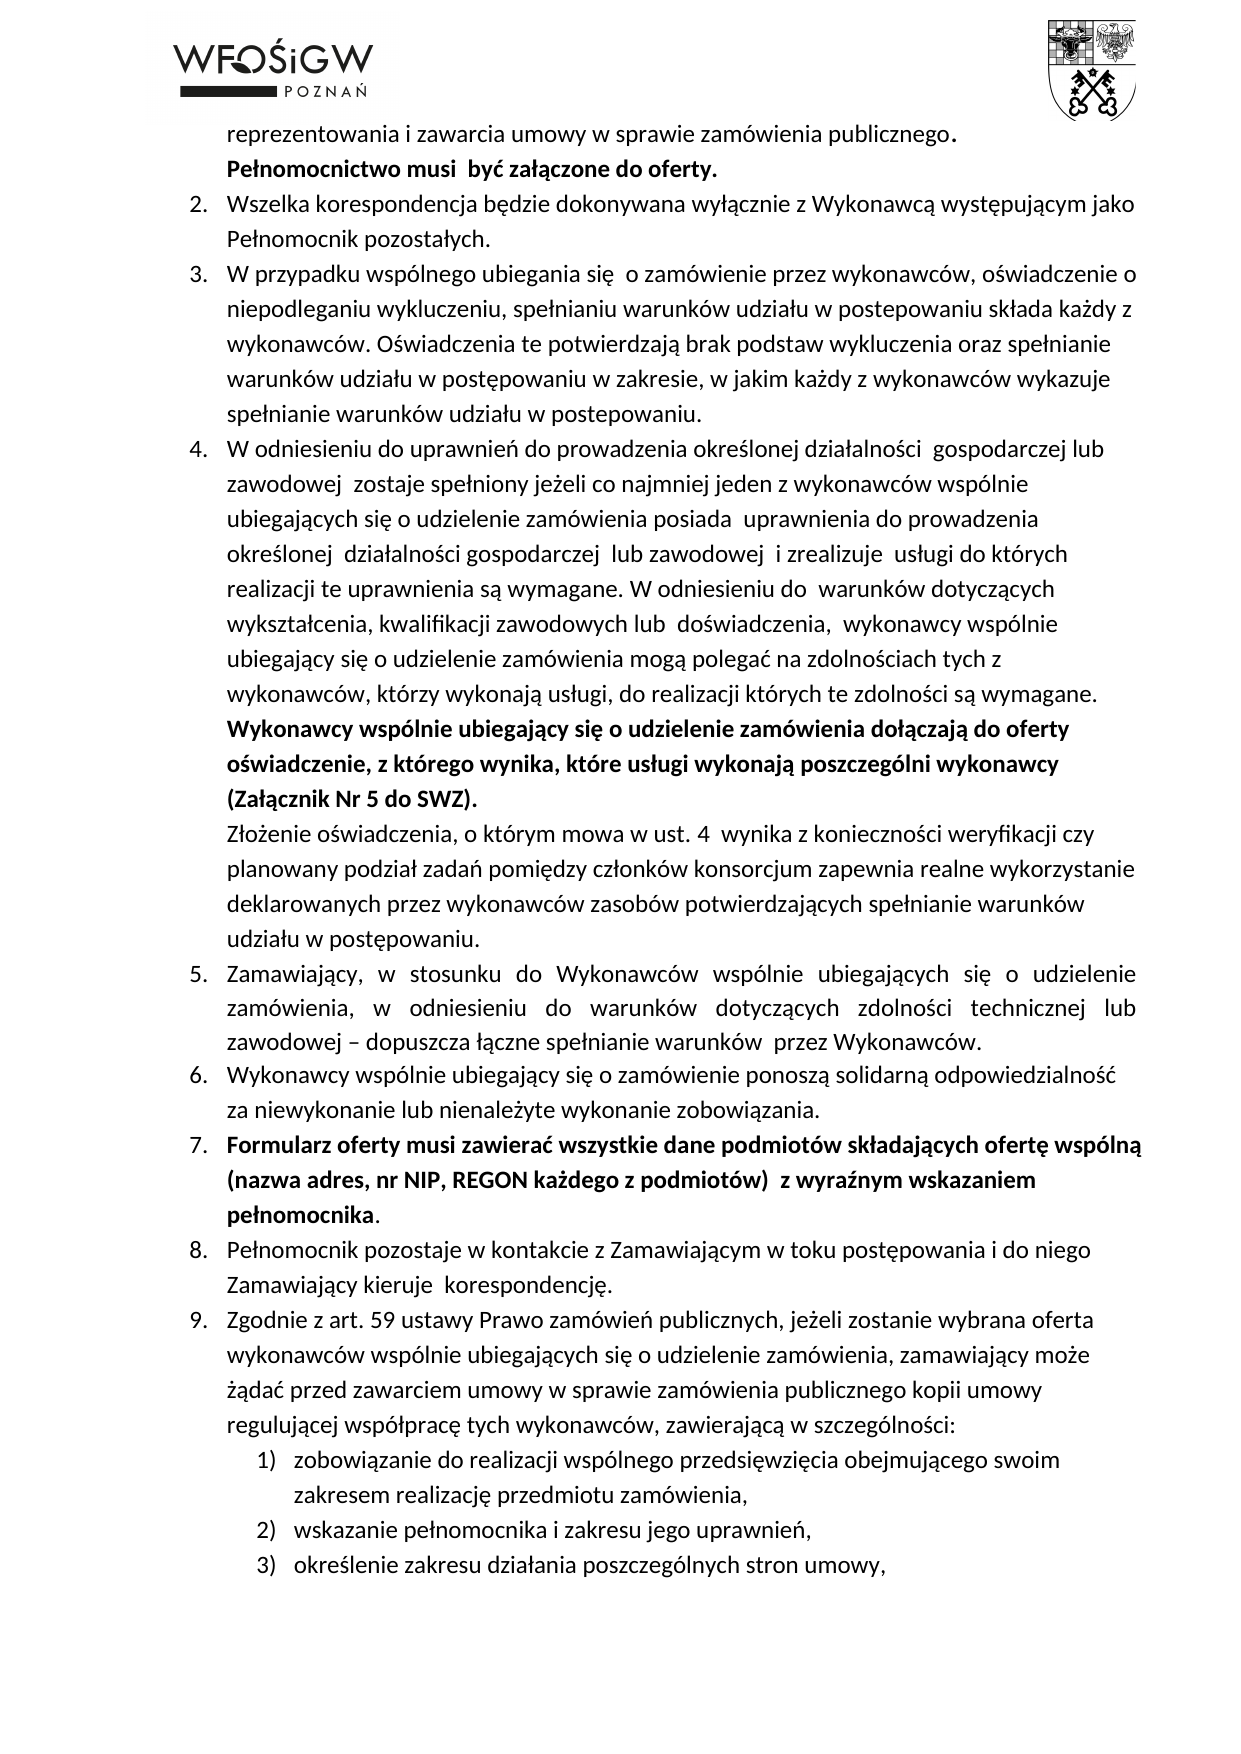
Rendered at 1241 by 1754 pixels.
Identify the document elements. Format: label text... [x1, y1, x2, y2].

list określenie zakresu działania poszczególnych stron umowy, [256, 1550, 1146, 1580]
list wskazanie pełnomocnika i zakresu jego uprawnień, [256, 1515, 1146, 1545]
list Złożenie oświadczenia, o którym mowa w ust. 4 wynika z konieczności weryfikacji czy planowany podział zadań pomiędzy członków konsorcjum zapewnia realne wykorzystanie deklarowanych przez wykonawców zasobów potwierdzających spełnianie warunków udziału w postępowaniu. [227, 818, 1146, 954]
list Formularz oferty musi zawierać wszystkie dane podmiotów składających ofertę wspólną (nazwa adres, nr NIP, REGON każdego z podmiotów) z wyraźnym wskazaniem pełnomocnika. [189, 1130, 1146, 1230]
list Wszelka korespondencja będzie dokonywana wyłącznie z Wykonawcą występującym jako Pełnomocnik pozostałych. [189, 188, 1146, 254]
list W przypadku wspólnego ubiegania się o zamówienie przez wykonawców, oświadczenie o niepodleganiu wykluczeniu, spełnianiu warunków udziału w postepowaniu składa każdy z wykonawców. Oświadczenia te potwierdzają brak podstaw wykluczenia oraz spełnianie warunków udziału w postępowaniu w zakresie, w jakim każdy z wykonawców wykazuje spełnianie warunków udziału w postepowaniu. [189, 258, 1146, 429]
list Zamawiający, w stosunku do Wykonawców wspólnie ubiegających się o udzielenie zamówienia, w odniesieniu do warunków dotyczących zdolności technicznej lub zawodowej – dopuszcza łączne spełnianie warunków przez Wykonawców. [189, 958, 1138, 1056]
picture [1048, 20, 1136, 121]
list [189, 118, 1146, 184]
list Pełnomocnik pozostaje w kontakcie z Zamawiającym w toku postępowania i do niego Zamawiający kieruje korespondencję. [189, 1235, 1146, 1300]
list W odniesieniu do uprawnień do prowadzenia określonej działalności gospodarczej lub zawodowej zostaje spełniony jeżeli co najmniej jeden z wykonawców wspólnie ubiegających się o udzielenie zamówienia posiada uprawnienia do prowadzenia określonej działalności gospodarczej lub zawodowej i zrealizuje usługi do których realizacji te uprawnienia są wymagane. W odniesieniu do warunków dotyczących wykształcenia, kwalifikacji zawodowych lub doświadczenia, wykonawcy wspólnie ubiegający się o udzielenie zamówienia mogą polegać na zdolnościach tych z wykonawców, którzy wykonają usługi, do realizacji których te zdolności są wymagane. Wykonawcy wspólnie ubiegający się o udzielenie zamówienia dołączają do oferty oświadczenie, z którego wynika, które usługi wykonają poszczególni wykonawcy (Załącznik Nr 5 do SWZ). [189, 433, 1146, 814]
picture [145, 11, 400, 125]
list Zgodnie z art. 59 ustawy Prawo zamówień publicznych, jeżeli zostanie wybrana oferta wykonawców wspólnie ubiegających się o udzielenie zamówienia, zamawiający może żądać przed zawarciem umowy w sprawie zamówienia publicznego kopii umowy regulującej współpracę tych wykonawców, zawierającą w szczególności: [189, 1305, 1146, 1440]
list zobowiązanie do realizacji wspólnego przedsięwzięcia obejmującego swoim zakresem realizację przedmiotu zamówienia, [256, 1445, 1146, 1510]
list Wykonawcy wspólnie ubiegający się o zamówienie ponoszą solidarną odpowiedzialność za niewykonanie lub nienależyte wykonanie zobowiązania. [189, 1060, 1146, 1125]
